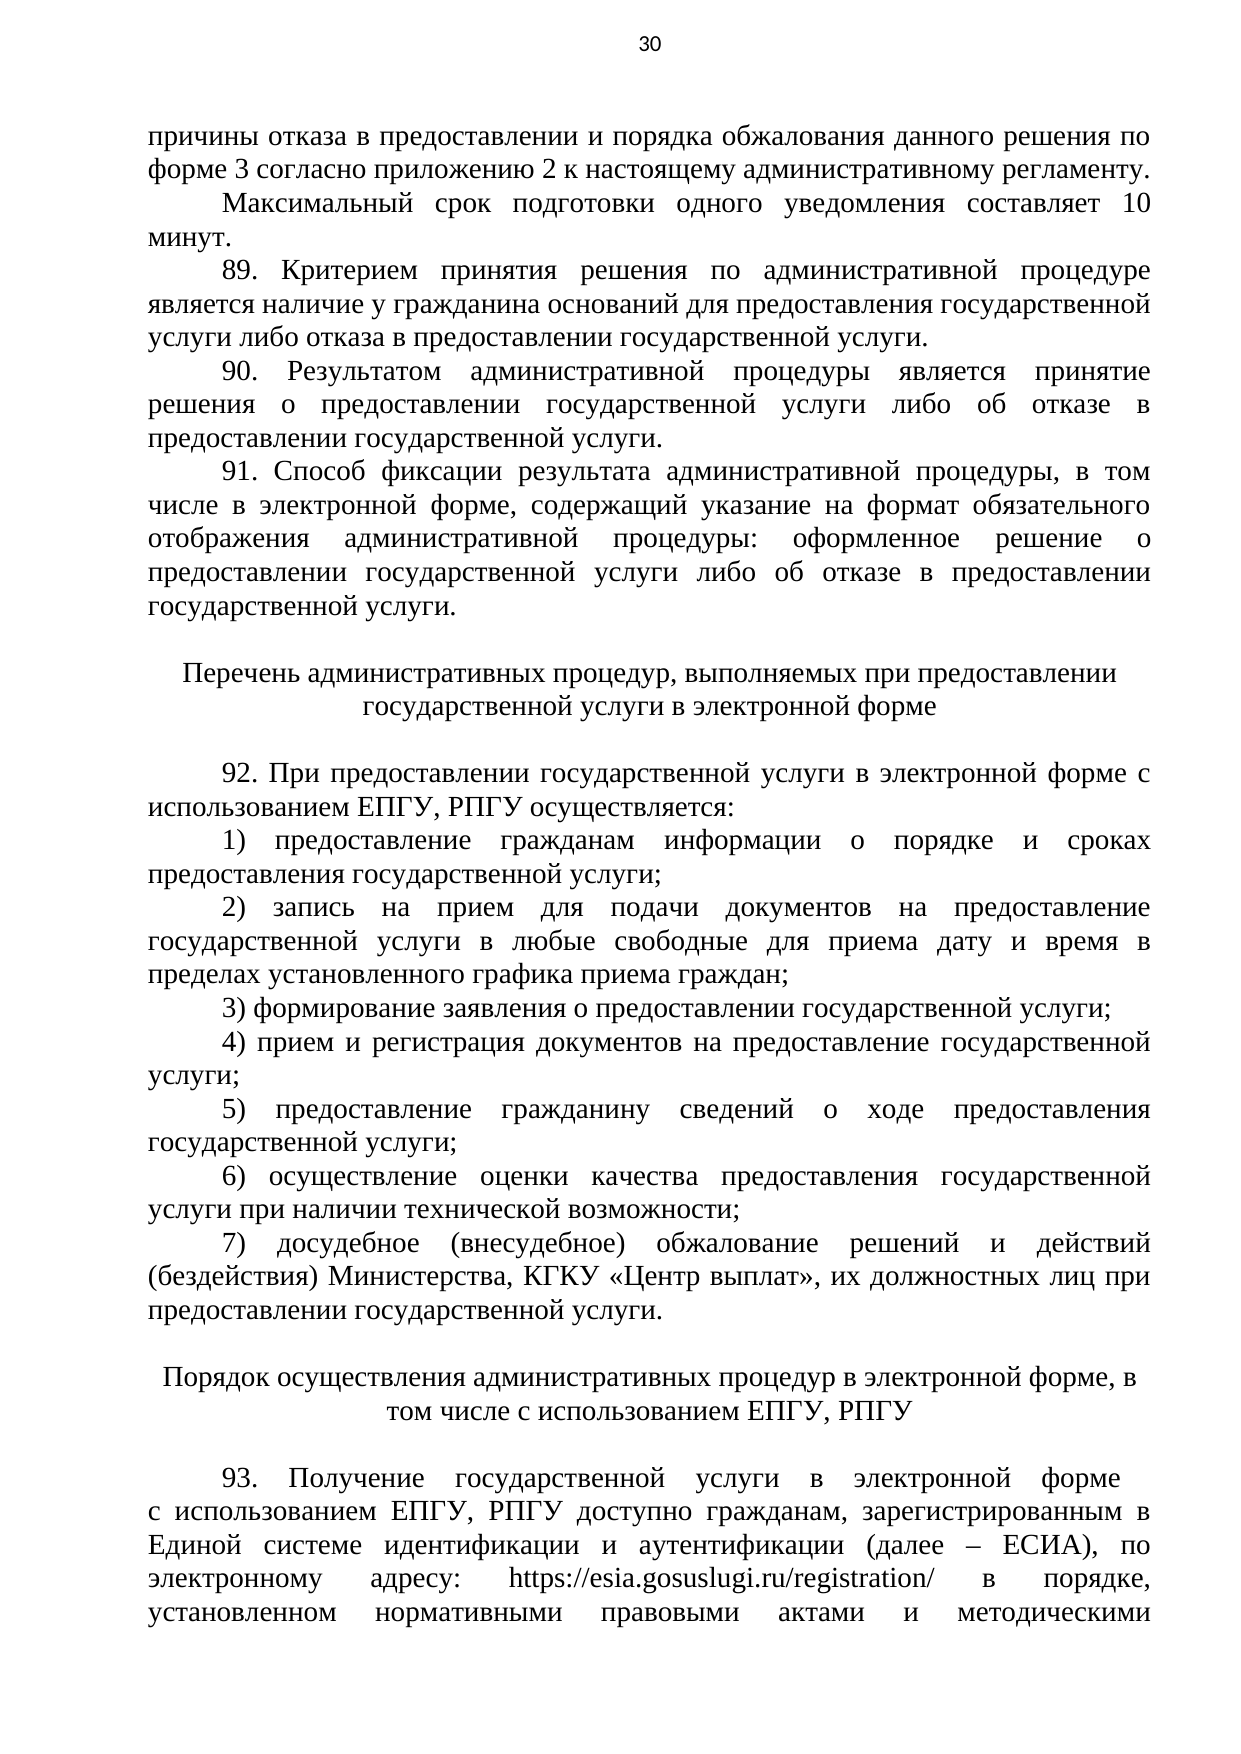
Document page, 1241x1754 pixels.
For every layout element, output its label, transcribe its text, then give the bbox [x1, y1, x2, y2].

title Перечень административных процедур, выполняемых при предоставлении государственной услуги в электронной форме [148, 655, 1152, 722]
text 92. При предоставлении государственной услуги в электронной форме с использованием ЕПГУ, РПГУ осуществляется: [148, 755, 1152, 822]
text 1) предоставление гражданам информации о порядке и сроках предоставления государственной услуги; [148, 822, 1152, 889]
title Порядок осуществления административных процедур в электронной форме, в том числе с использованием ЕПГУ, РПГУ [148, 1359, 1152, 1426]
text 6) осуществление оценки качества предоставления государственной услуги при наличии технической возможности; [148, 1158, 1152, 1225]
text 89. Критерием принятия решения по административной процедуре является наличие у гражданина оснований для предоставления государственной услуги либо отказа в предоставлении государственной услуги. [148, 252, 1152, 353]
text 4) прием и регистрация документов на предоставление государственной услуги; [148, 1024, 1152, 1091]
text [148, 1460, 1152, 1627]
text 3) формирование заявления о предоставлении государственной услуги; [148, 990, 1152, 1024]
text 90. Результатом административной процедуры является принятие решения о предоставлении государственной услуги либо об отказе в предоставлении государственной услуги. [148, 353, 1152, 453]
text 91. Способ фиксации результата административной процедуры, в том числе в электронной форме, содержащий указание на формат обязательного отображения административной процедуры: оформленное решение о предоставлении государственной услуги либо об отказе в предоставлении государственной услуги. [148, 453, 1152, 621]
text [148, 118, 1152, 185]
text 7) досудебное (внесудебное) обжалование решений и действий (бездействия) Министерства, КГКУ «Центр выплат», их должностных лиц при предоставлении государственной услуги. [148, 1225, 1152, 1326]
text 5) предоставление гражданину сведений о ходе предоставления государственной услуги; [148, 1091, 1152, 1158]
text 2) запись на прием для подачи документов на предоставление государственной услуги в любые свободные для приема дату и время в пределах установленного графика приема граждан; [148, 889, 1152, 990]
text Максимальный срок подготовки одного уведомления составляет 10 минут. [148, 185, 1152, 252]
